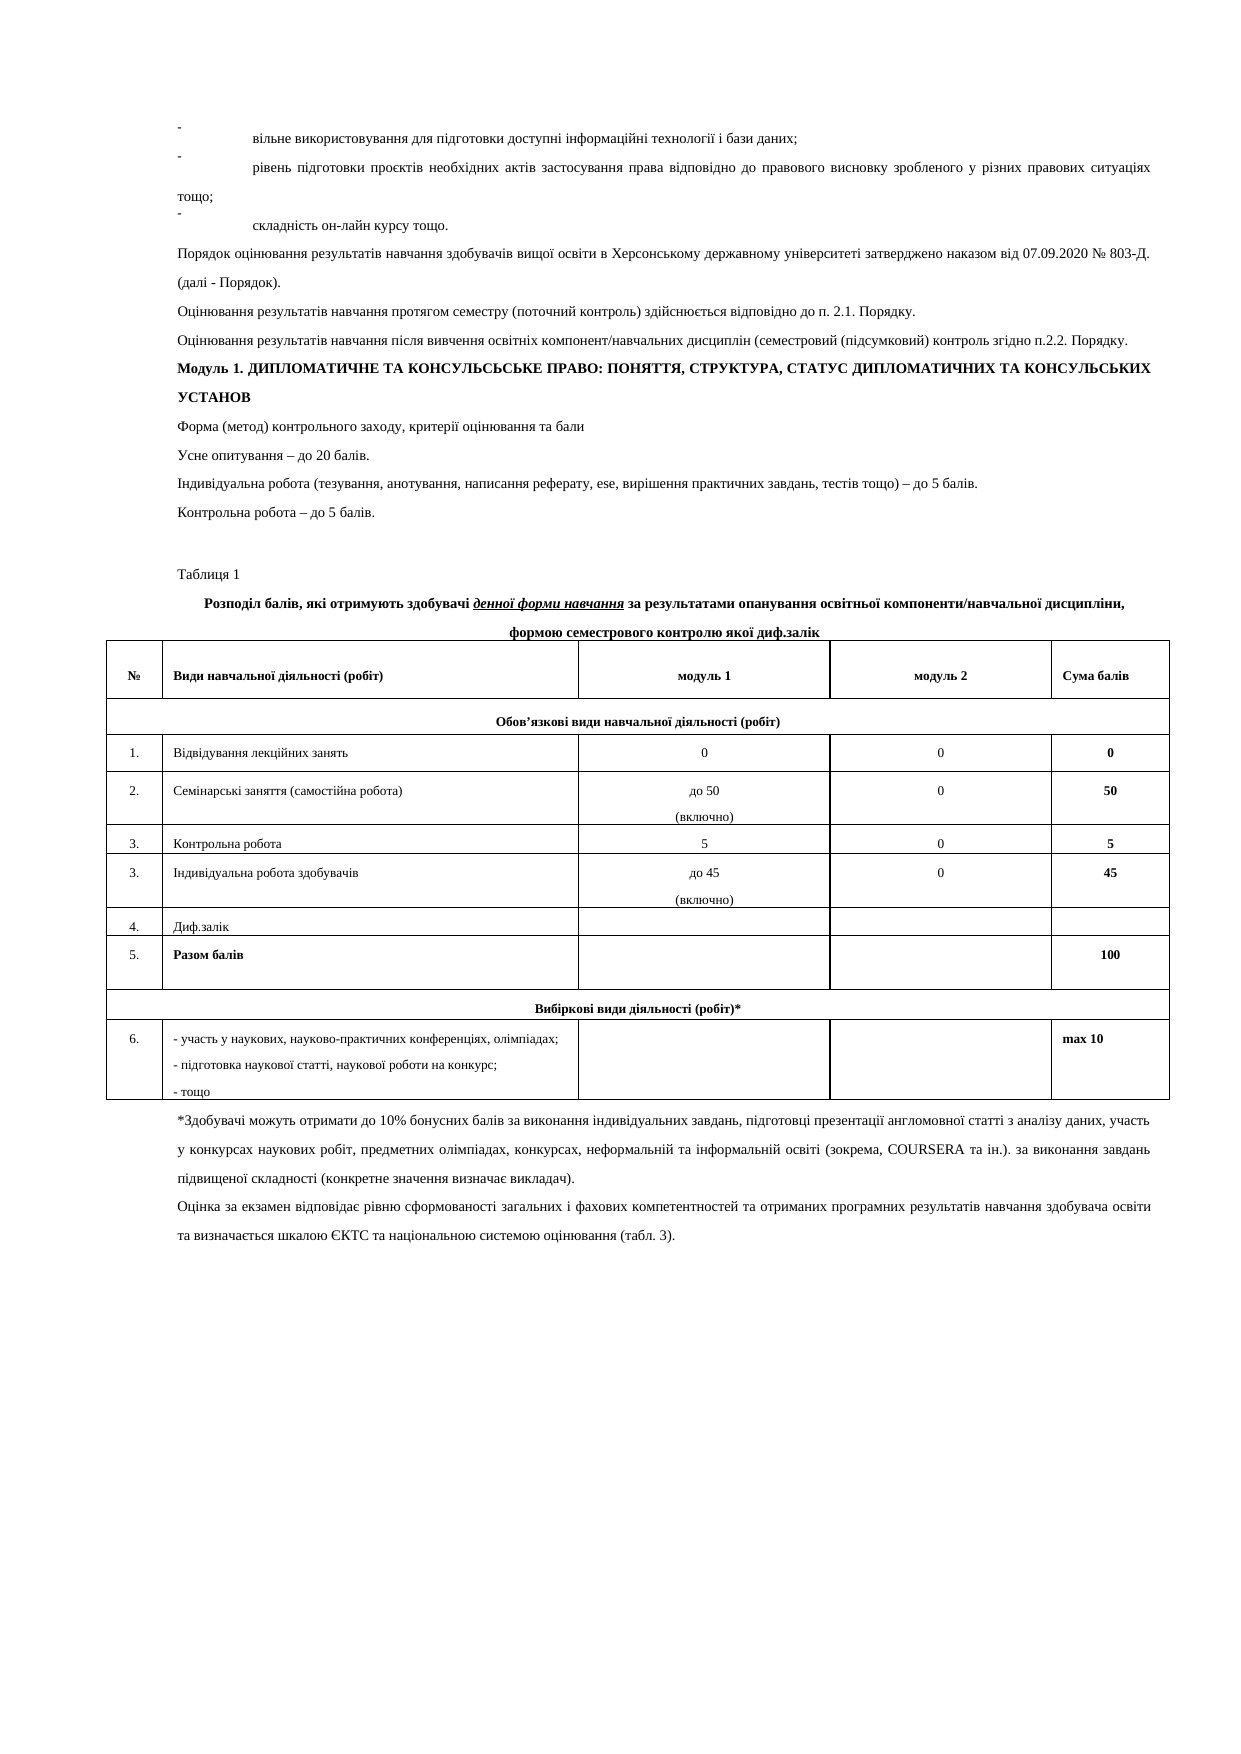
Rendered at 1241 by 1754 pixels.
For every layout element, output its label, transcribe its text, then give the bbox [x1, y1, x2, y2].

table_cell 5 [1052, 825, 1169, 853]
table_cell 0 [831, 825, 1051, 853]
list вільне використовування для підготовки доступні інформаційні технології і бази даних; [177, 118, 1152, 147]
table_cell Контрольна робота [163, 825, 578, 853]
table_cell [831, 936, 1051, 989]
text Індивідуальна робота (тезування, анотування, написання реферату, ese, вирішення практичних завдань, тестів тощо) – до 5 балів. [177, 463, 1152, 492]
table_cell 3. [107, 854, 162, 907]
table_cell Вибіркові види діяльності (робіт)* [107, 990, 1169, 1019]
list складність он-лайн курсу тощо. [177, 204, 1152, 233]
table_cell 0 [831, 772, 1051, 824]
table_cell [831, 1020, 1051, 1099]
table_cell Разом балів [163, 936, 578, 989]
table_cell 45 [1052, 854, 1169, 907]
text Порядок оцінювання результатів навчання здобувачів вищої освіти в Херсонському державному університеті затверджено наказом від 07.09.2020 № 803-Д. (далі - Порядок). [177, 233, 1152, 291]
text Усне опитування – до 20 балів. [177, 434, 1152, 463]
table_cell Індивідуальна робота здобувачів [163, 854, 578, 907]
text Модуль 1. ДИПЛОМАТИЧНЕ ТА КОНСУЛЬСЬСЬКЕ ПРАВО: ПОНЯТТЯ, СТРУКТУРА, СТАТУС ДИПЛОМАТИЧНИХ ТА КОНСУЛЬСЬКИХ УСТАНОВ [177, 348, 1152, 406]
table_cell до 45 (включно) [579, 854, 829, 907]
text Оцінювання результатів навчання протягом семестру (поточний контроль) здійснюється відповідно до п. 2.1. Порядку. [177, 291, 1152, 319]
table_header модуль 2 [831, 641, 1051, 698]
table_cell Семінарські заняття (самостійна робота) [163, 772, 578, 824]
table_cell 50 [1052, 772, 1169, 824]
table_cell - участь у наукових, науково-практичних конференціях, олімпіадах; - підготовка наукової статті, наукової роботи на конкурс; - тощо [163, 1020, 578, 1099]
table_cell [1052, 908, 1169, 935]
table_cell 100 [1052, 936, 1169, 989]
table_cell Обов’язкові види навчальної діяльності (робіт) [107, 699, 1169, 733]
table_cell 0 [831, 854, 1051, 907]
table_header модуль 1 [579, 641, 829, 698]
table_cell [579, 908, 829, 935]
table_cell [831, 908, 1051, 935]
text Оцінювання результатів навчання після вивчення освітніх компонент/навчальних дисциплін (семестровий (підсумковий) контроль згідно п.2.2. Порядку. [177, 319, 1152, 348]
table_cell 4. [107, 908, 162, 935]
table_header Види навчальної діяльності (робіт) [163, 641, 578, 698]
table_cell max 10 [1052, 1020, 1169, 1099]
text Таблиця 1 [177, 554, 1152, 583]
table_cell 5 [579, 825, 829, 853]
table_cell 0 [579, 735, 829, 771]
table_cell 2. [107, 772, 162, 824]
table_header № [107, 641, 162, 698]
table_cell 1. [107, 735, 162, 771]
table_cell [579, 936, 829, 989]
table_cell 0 [1052, 735, 1169, 771]
text Форма (метод) контрольного заходу, критерії оцінювання та бали [177, 406, 1152, 434]
text Розподіл балів, які отримують здобувачі денної форми навчання за результатами опанування освітньої компоненти/навчальної дисципліни, формою семестрового контролю якої диф.залік [177, 583, 1152, 640]
table_header Сума балів [1052, 641, 1169, 698]
text Оцінка за екзамен відповідає рівню сформованості загальних і фахових компетентностей та отриманих програмних результатів навчання здобувача освіти та визначається шкалою ЄКТС та національною системою оцінювання (табл. 3). [177, 1186, 1152, 1244]
table_cell [579, 1020, 829, 1099]
table_cell Диф.залік [163, 908, 578, 935]
text Контрольна робота – до 5 балів. [177, 492, 1152, 521]
list рівень підготовки проєктів необхідних актів застосування права відповідно до правового висновку зробленого у різних правових ситуаціях тощо; [177, 147, 1152, 204]
table_cell 5. [107, 936, 162, 989]
table_cell 6. [107, 1020, 162, 1099]
text *Здобувачі можуть отримати до 10% бонусних балів за виконання індивідуальних завдань, підготовці презентації англомовної статті з аналізу даних, участь у конкурсах наукових робіт, предметних олімпіадах, конкурсах, неформальній та інформальній освіті (зокрема, COURSERA та ін.). за виконання завдань підвищеної складності (конкретне значення визначає викладач). [177, 1100, 1152, 1186]
table_cell Відвідування лекційних занять [163, 735, 578, 771]
table_cell 0 [831, 735, 1051, 771]
table_cell 3. [107, 825, 162, 853]
table_cell до 50 (включно) [579, 772, 829, 824]
